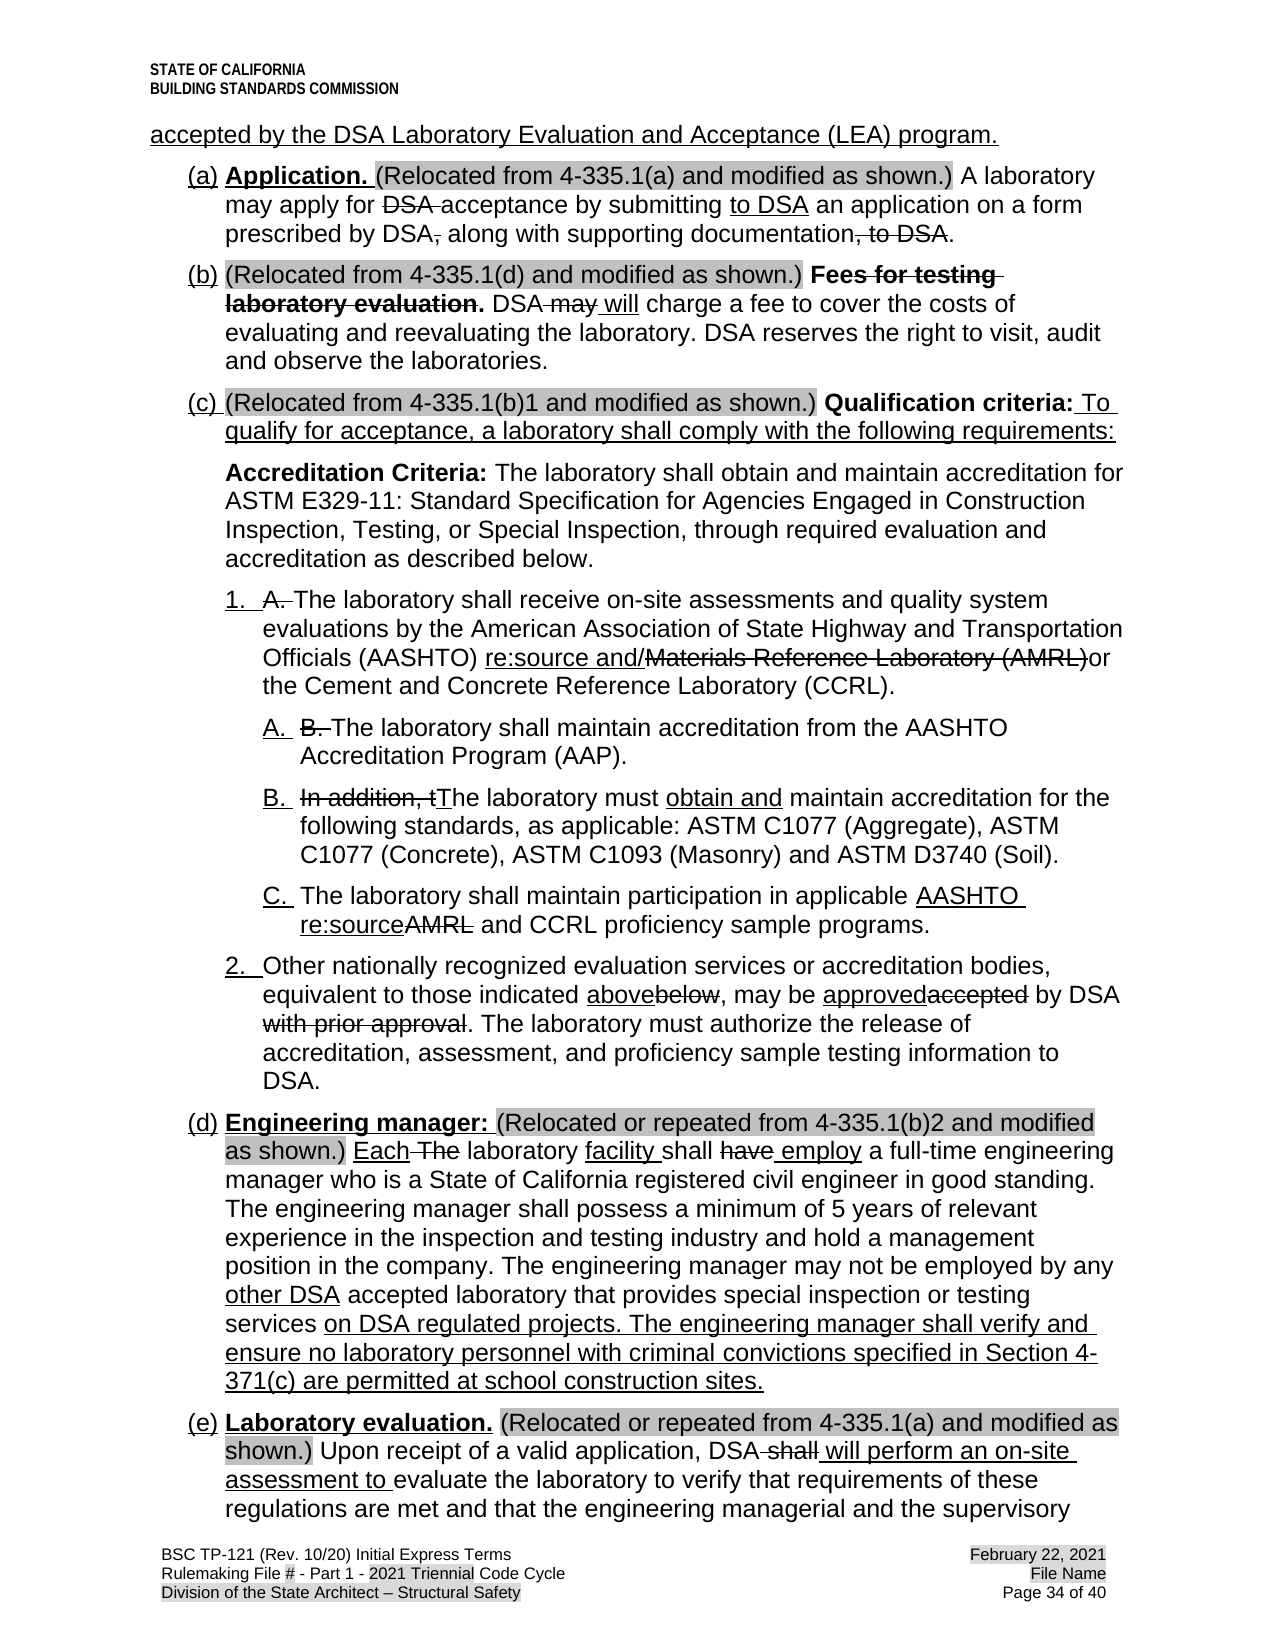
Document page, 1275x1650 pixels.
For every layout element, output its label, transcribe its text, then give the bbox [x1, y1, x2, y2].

list Engineering manager: (Relocated or repeated from 4-335.1(b)2 and modified as shown.) Each The laboratory facility shall have employ a full-time engineering manager who is a State of California registered civil engineer in good standing. The engineering manager shall possess a minimum of 5 years of relevant experience in the inspection and testing industry and hold a management position in the company. The engineering manager may not be employed by any other DSA accepted laboratory that provides special inspection or testing services on DSA regulated projects. The engineering manager shall verify and ensure no laboratory personnel with criminal convictions specified in Section 4-371(c) are permitted at school construction sites. [187, 1107, 1125, 1395]
list A. The laboratory shall receive on-site assessments and quality system evaluations by the American Association of State Highway and Transportation Officials (AASHTO) re:source and/Materials Reference Laboratory (AMRL)or the Cement and Concrete Reference Laboratory (CCRL). [225, 585, 1125, 700]
list Accreditation Criteria: The laboratory shall obtain and maintain accreditation for ASTM E329-11: Standard Specification for Agencies Engaged in Construction Inspection, Testing, or Special Inspection, through required evaluation and accreditation as described below. [225, 457, 1125, 572]
list The laboratory shall maintain participation in applicable AASHTO re:sourceAMRL and CCRL proficiency sample programs. [262, 881, 1125, 939]
list In addition, tThe laboratory must obtain and maintain accreditation for the following standards, as applicable: ASTM C1077 (Aggregate), ASTM C1077 (Concrete), ASTM C1093 (Masonry) and ASTM D3740 (Soil). [262, 782, 1125, 869]
list Application. (Relocated from 4-335.1(a) and modified as shown.) A laboratory may apply for DSA acceptance by submitting to DSA an application on a form prescribed by DSA, along with supporting documentation, to DSA. [187, 161, 1125, 247]
list (Relocated from 4-335.1(d) and modified as shown.) Fees for testing laboratory evaluation. DSA may will charge a fee to cover the costs of evaluating and reevaluating the laboratory. DSA reserves the right to visit, audit and observe the laboratories. [187, 260, 1125, 375]
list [187, 1407, 1125, 1522]
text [150, 120, 1125, 149]
list (Relocated from 4-335.1(b)1 and modified as shown.) Qualification criteria: To qualify for acceptance, a laboratory shall comply with the following requirements: [187, 387, 1125, 445]
list B. The laboratory shall maintain accreditation from the AASHTO Accreditation Program (AAP). [262, 712, 1125, 770]
list Other nationally recognized evaluation services or accreditation bodies, equivalent to those indicated abovebelow, may be approvedaccepted by DSA with prior approval. The laboratory must authorize the release of accreditation, assessment, and proficiency sample testing information to DSA. [225, 951, 1125, 1095]
